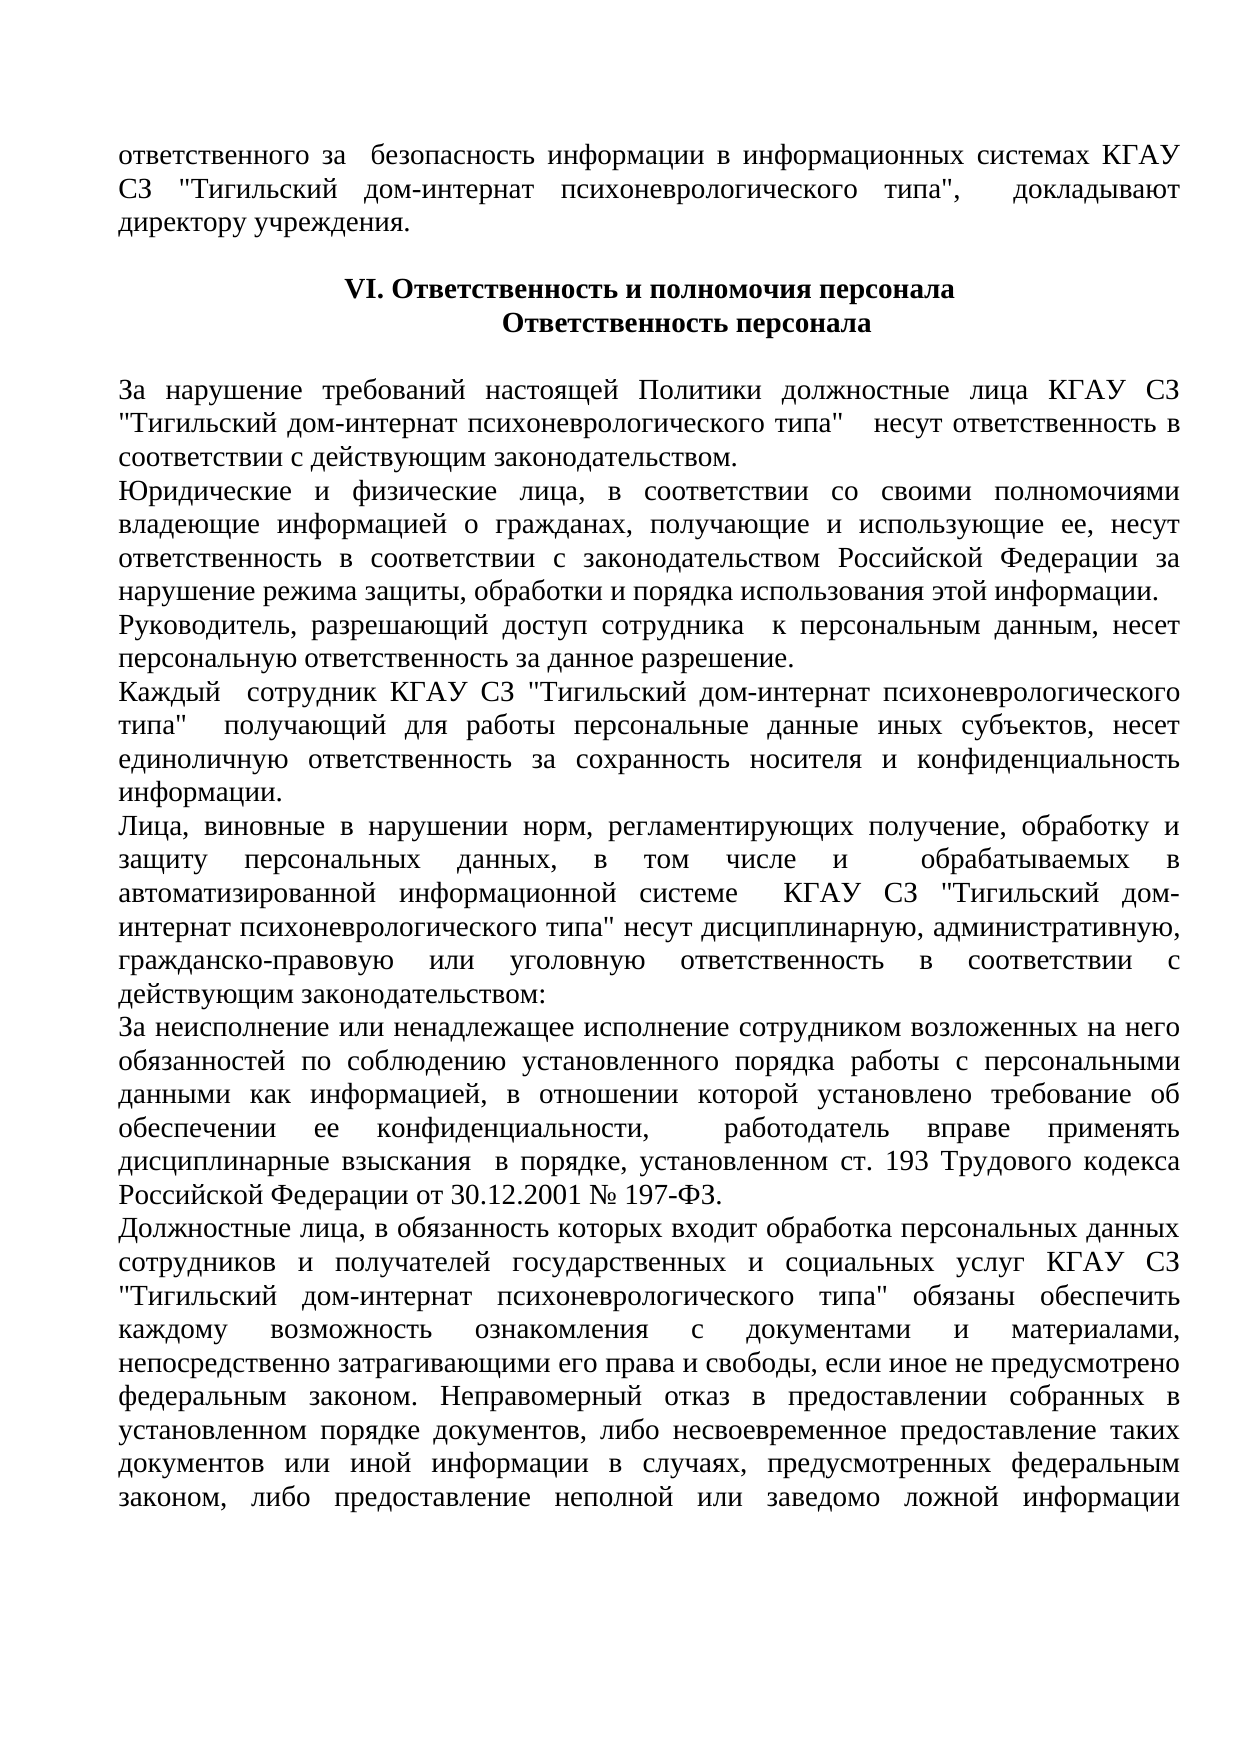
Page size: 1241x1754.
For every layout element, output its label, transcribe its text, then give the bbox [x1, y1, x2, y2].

text Ответственность персонала [118, 305, 1181, 338]
text Каждый сотрудник КГАУ СЗ "Тигильский дом-интернат психоневрологического типа" получающий для работы персональные данные иных субъектов, несет единоличную ответственность за сохранность носителя и конфиденциальность информации. [118, 674, 1181, 808]
text Юридические и физические лица, в соответствии со своими полномочиями владеющие информацией о гражданах, получающие и использующие ее, несут ответственность в соответствии с законодательством Российской Федерации за нарушение режима защиты, обработки и порядка использования этой информации. [118, 473, 1181, 607]
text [118, 1211, 1181, 1512]
text Лица, виновные в нарушении норм, регламентирующих получение, обработку и защиту персональных данных, в том числе и обрабатываемых в автоматизированной информационной системе КГАУ СЗ "Тигильский дом-интернат психоневрологического типа" несут дисциплинарную, административную, гражданско-правовую или уголовную ответственность в соответствии с действующим законодательством: [118, 808, 1181, 1009]
text За неисполнение или ненадлежащее исполнение сотрудником возложенных на него обязанностей по соблюдению установленного порядка работы с персональными данными как информацией, в отношении которой установлено требование об обеспечении ее конфиденциальности, работодатель вправе применять дисциплинарные взыскания в порядке, установленном ст. 193 Трудового кодекса Российской Федерации от 30.12.2001 № 197-ФЗ. [118, 1009, 1181, 1211]
text VI. Ответственность и полномочия персонала [118, 271, 1181, 305]
text Руководитель, разрешающий доступ сотрудника к персональным данным, несет персональную ответственность за данное разрешение. [118, 607, 1181, 674]
text За нарушение требований настоящей Политики должностные лица КГАУ СЗ "Тигильский дом-интернат психоневрологического типа" несут ответственность в соответствии с действующим законодательством. [118, 372, 1181, 473]
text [118, 137, 1181, 238]
